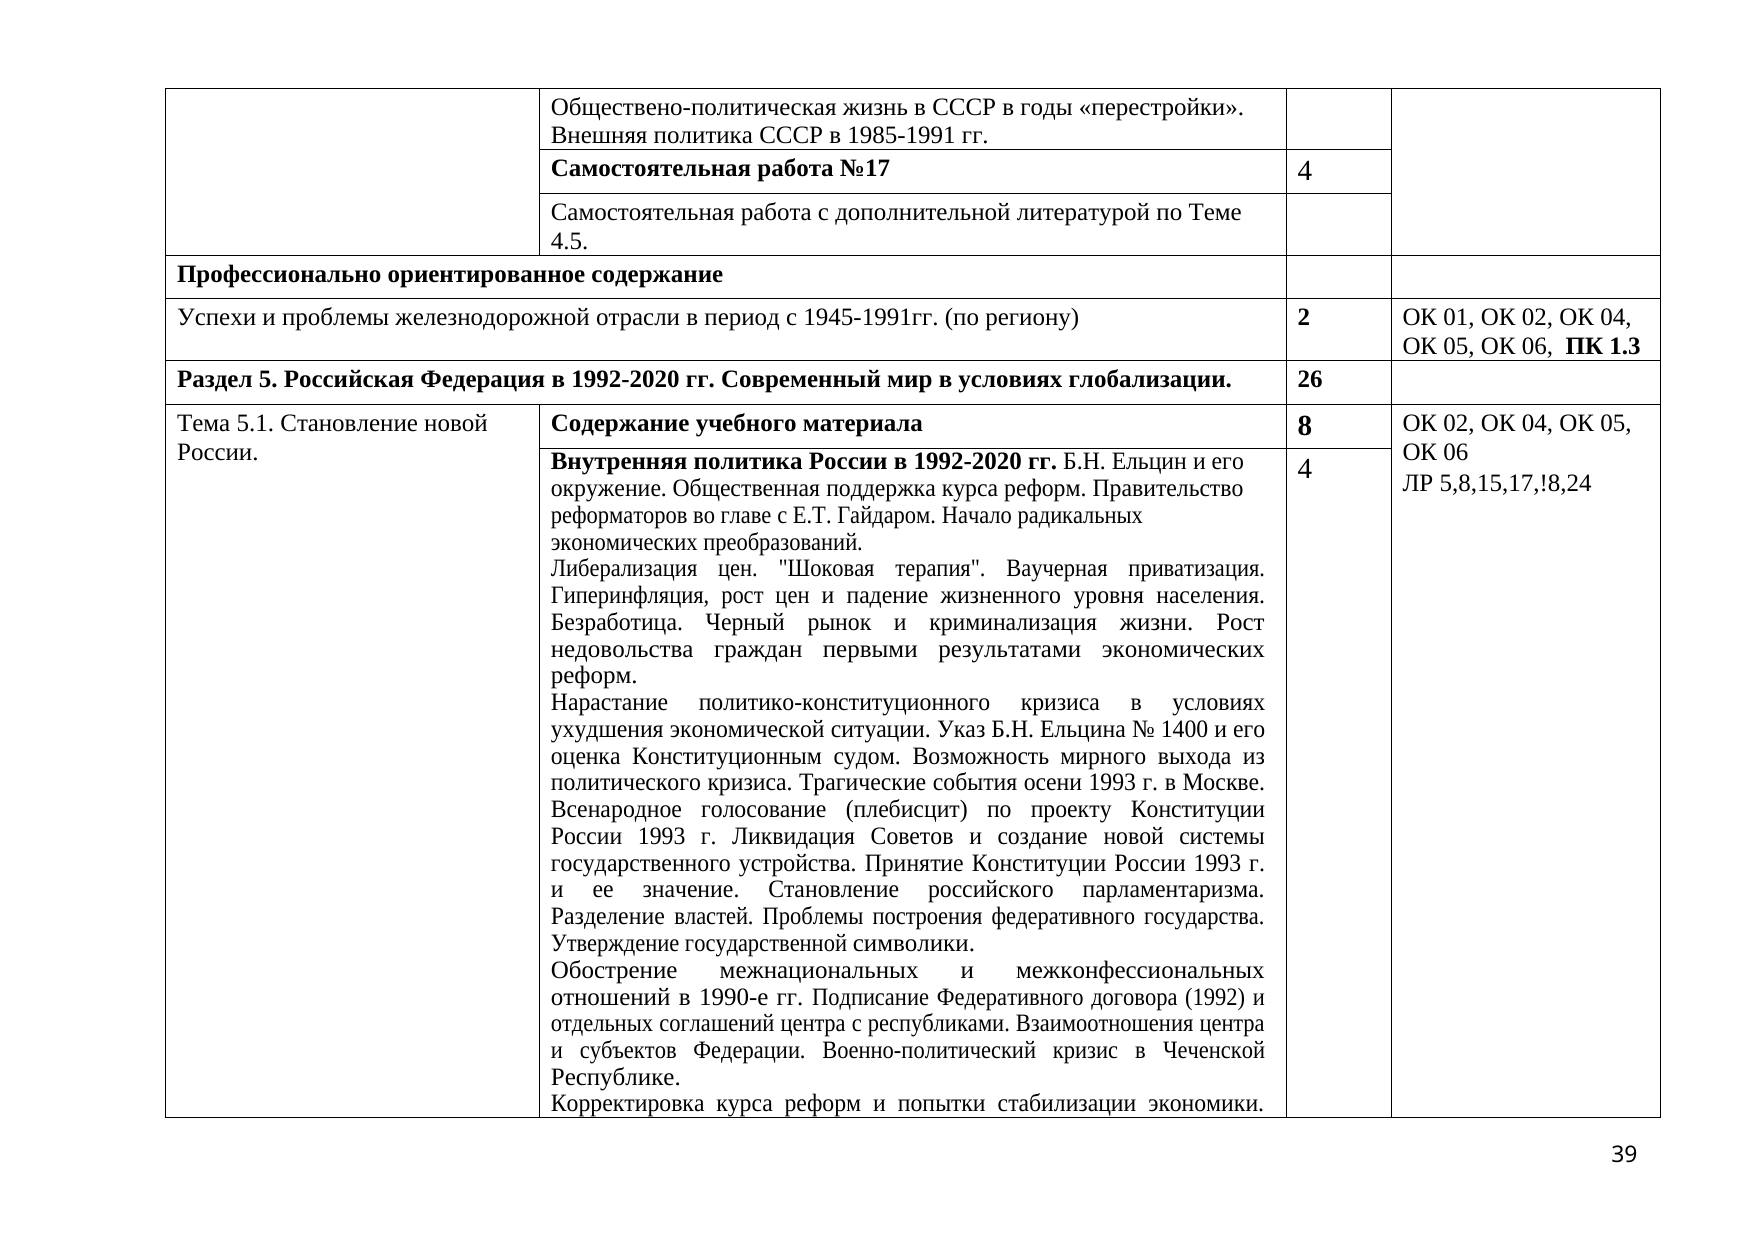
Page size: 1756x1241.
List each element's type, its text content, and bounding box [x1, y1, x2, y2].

table_cell Самостоятельная работа №17 [540, 150, 1286, 193]
table_cell [1392, 361, 1660, 404]
table_cell Профессионально ориентированное содержание [166, 256, 1286, 298]
table_cell [1392, 256, 1660, 298]
table_cell 2 [1287, 299, 1391, 360]
table_cell Содержание учебного материала [540, 405, 1286, 447]
table_cell Раздел 5. Российская Федерация в 1992-2020 гг. Современный мир в условиях глобализации. [166, 361, 1286, 404]
table_cell ОК 02, ОК 04, ОК 05, ОК 06 ЛР 5,8,15,17,!8,24 [1392, 405, 1660, 1117]
table_cell [1287, 89, 1391, 149]
table_cell Тема 5.1. Становление новой России. [166, 405, 539, 1117]
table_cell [540, 449, 1286, 1117]
table_cell ОК 01, ОК 02, ОК 04, ОК 05, ОК 06, ПК 1.3 [1392, 299, 1660, 360]
table_cell 4 [1287, 150, 1391, 193]
table_cell 8 [1287, 405, 1391, 447]
table_cell Успехи и проблемы железнодорожной отрасли в период с 1945-1991гг. (по региону) [166, 299, 1286, 360]
table_cell [1287, 256, 1391, 298]
table_cell 4 [1287, 449, 1391, 1117]
table_cell Самостоятельная работа с дополнительной литературой по Теме 4.5. [540, 194, 1286, 254]
table_cell Обществено-политическая жизнь в СССР в годы «перестройки». Внешняя политика СССР в 1985-1991 гг. [540, 89, 1286, 149]
table_cell 26 [1287, 361, 1391, 404]
table_cell [1287, 194, 1391, 254]
